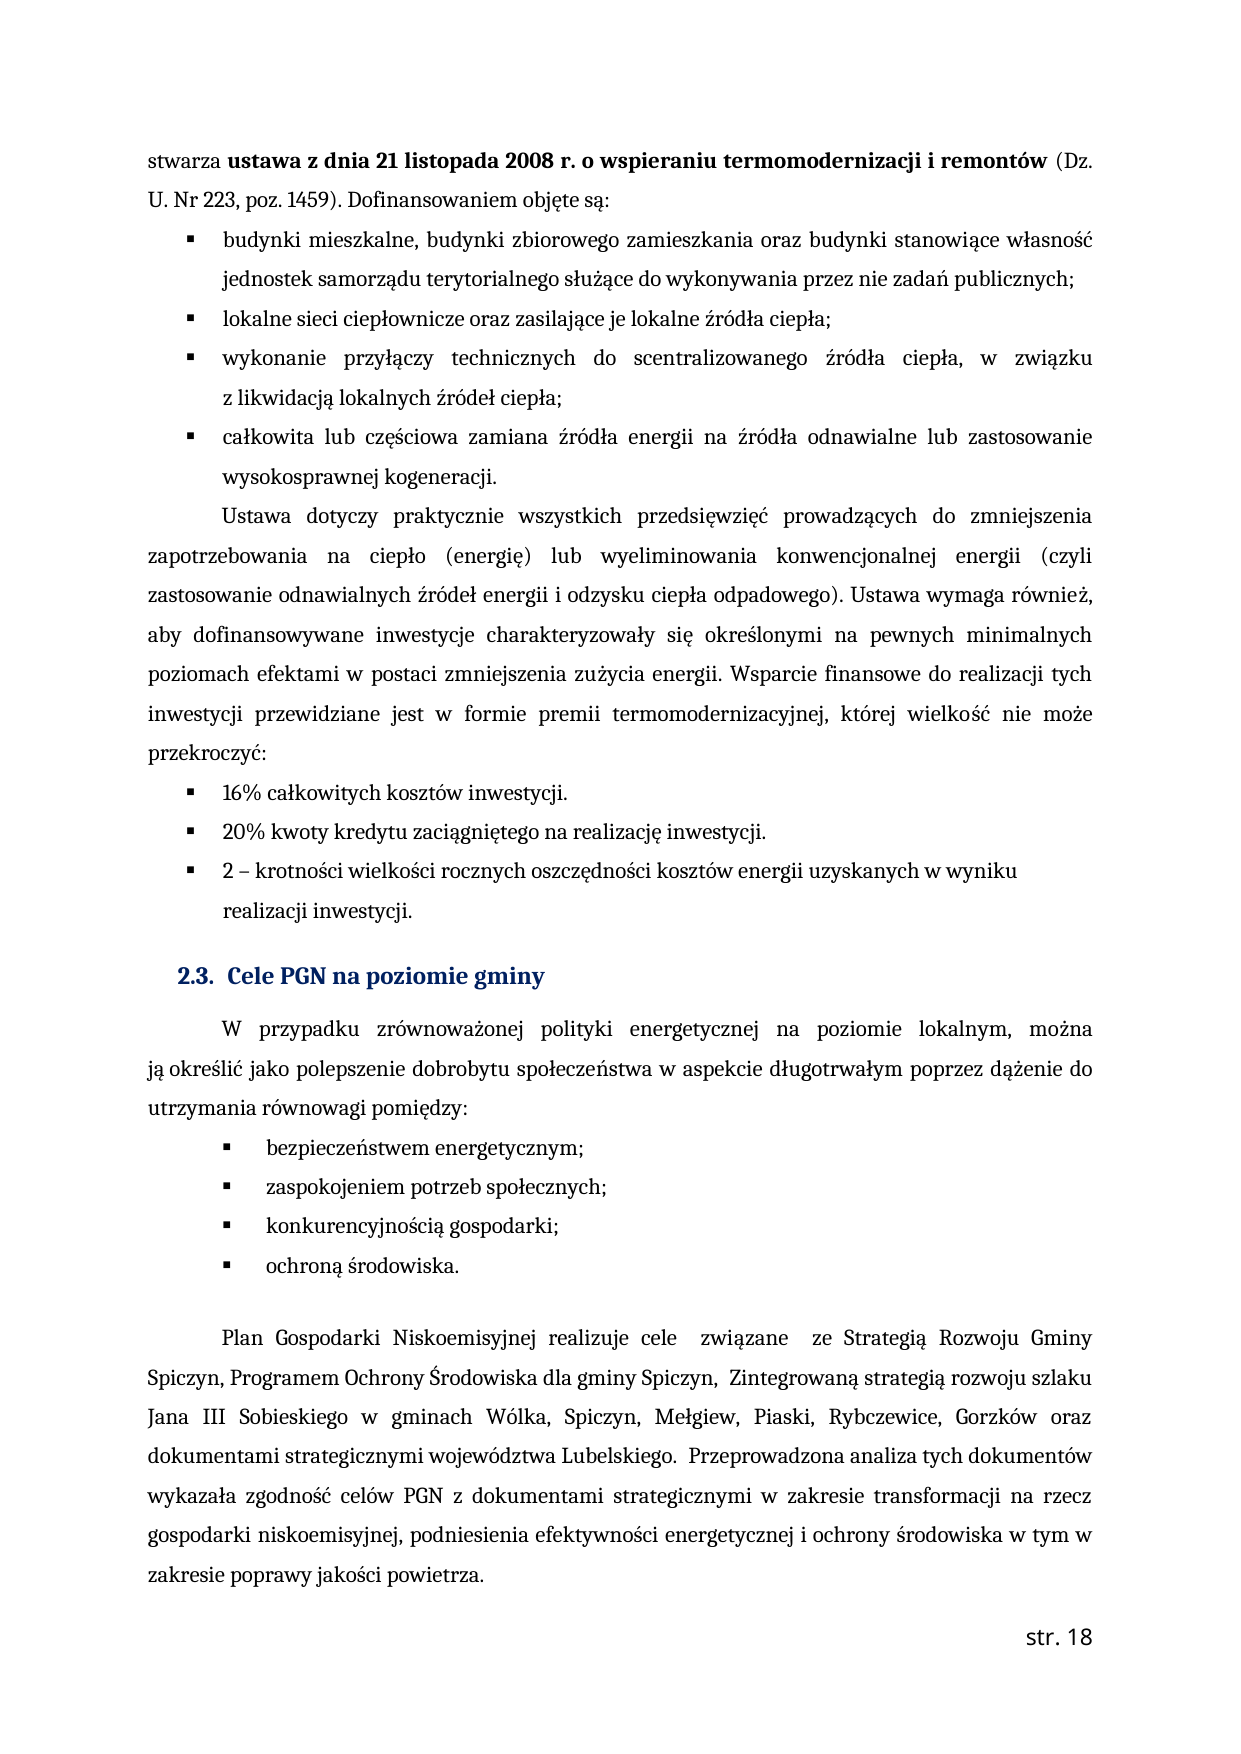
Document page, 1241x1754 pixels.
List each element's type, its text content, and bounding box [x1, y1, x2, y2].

list lokalne sieci ciepłownicze oraz zasilające je lokalne źródła ciepła; [185, 306, 1093, 332]
list 2 – krotności wielkości rocznych oszczędności kosztów energii uzyskanych w wyniku realizacji inwestycji. [185, 858, 1093, 924]
text Plan Gospodarki Niskoemisyjnej realizuje cele związane ze Strategią Rozwoju Gminy Spiczyn, Programem Ochrony Środowiska dla gminy Spiczyn, Zintegrowaną strategią rozwoju szlaku Jana III Sobieskiego w gminach Wólka, Spiczyn, Mełgiew, Piaski, Rybczewice, Gorzków oraz dokumentami strategicznymi województwa Lubelskiego. Przeprowadzona analiza tych dokumentów wykazała zgodność celów PGN z dokumentami strategicznymi w zakresie transformacji na rzecz gospodarki niskoemisyjnej, podniesienia efektywności energetycznej i ochrony środowiska w tym w zakresie poprawy jakości powietrza. [148, 1325, 1093, 1588]
list 20% kwoty kredytu zaciągniętego na realizację inwestycji. [185, 819, 1093, 845]
text Ustawa dotyczy praktycznie wszystkich przedsięwzięć prowadzących do zmniejszenia zapotrzebowania na ciepło (energię) lub wyeliminowania konwencjonalnej energii (czyli zastosowanie odnawialnych źródeł energii i odzysku ciepła odpadowego). Ustawa wymaga również, aby dofinansowywane inwestycje charakteryzowały się określonymi na pewnych minimalnych poziomach efektami w postaci zmniejszenia zużycia energii. Wsparcie finansowe do realizacji tych inwestycji przewidziane jest w formie premii termomodernizacyjnej, której wielkość nie może przekroczyć: [148, 503, 1093, 766]
list wykonanie przyłączy technicznych do scentralizowanego źródła ciepła, w związku z likwidacją lokalnych źródeł ciepła; [185, 345, 1093, 411]
list 16% całkowitych kosztów inwestycji. [185, 779, 1093, 806]
list ochroną środowiska. [221, 1253, 1093, 1279]
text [148, 148, 1093, 213]
list budynki mieszkalne, budynki zbiorowego zamieszkania oraz budynki stanowiące własność jednostek samorządu terytorialnego służące do wykonywania przez nie zadań publicznych; [185, 227, 1093, 292]
text W przypadku zrównoważonej polityki energetycznej na poziomie lokalnym, można ją określić jako polepszenie dobrobytu społeczeństwa w aspekcie długotrwałym poprzez dążenie do utrzymania równowagi pomiędzy: [148, 1016, 1093, 1121]
list bezpieczeństwem energetycznym; [221, 1134, 1093, 1161]
list zaspokojeniem potrzeb społecznych; [221, 1174, 1093, 1200]
list konkurencyjnością gospodarki; [221, 1213, 1093, 1240]
list całkowita lub częściowa zamiana źródła energii na źródła odnawialne lub zastosowanie wysokosprawnej kogeneracji. [185, 424, 1093, 490]
subtitle Cele PGN na poziomie gminy [177, 962, 1093, 991]
